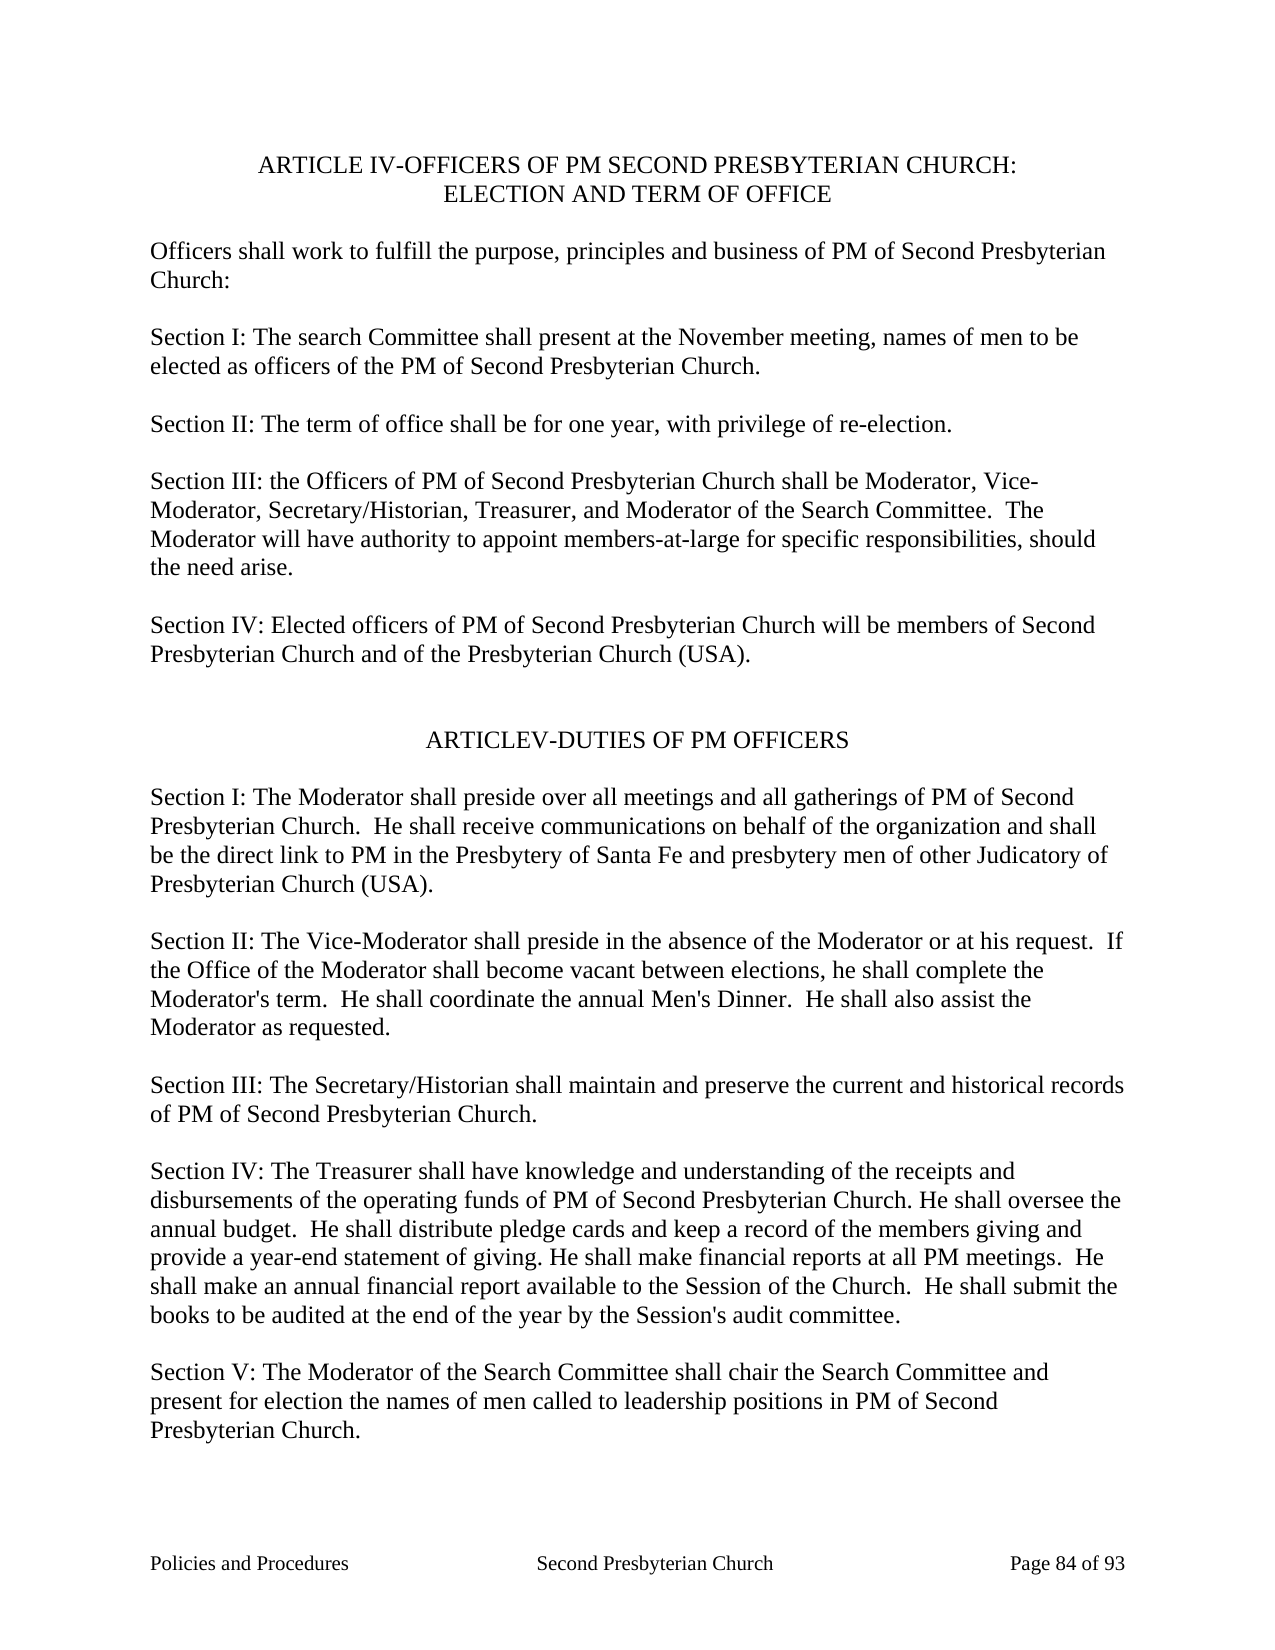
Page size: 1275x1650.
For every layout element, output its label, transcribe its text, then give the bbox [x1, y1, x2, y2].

text Section I: The search Committee shall present at the November meeting, names of men to be elected as officers of the PM of Second Presbyterian Church. [150, 322, 1125, 380]
text Section III: the Officers of PM of Second Presbyterian Church shall be Moderator, Vice-Moderator, Secretary/Historian, Treasurer, and Moderator of the Search Committee. The Moderator will have authority to appoint members-at-large for specific responsibilities, should the need arise. [150, 466, 1125, 581]
text Section IV: The Treasurer shall have knowledge and understanding of the receipts and disbursements of the operating funds of PM of Second Presbyterian Church. He shall oversee the annual budget. He shall distribute pledge cards and keep a record of the members giving and provide a year-end statement of giving. He shall make financial reports at all PM meetings. He shall make an annual financial report available to the Session of the Church. He shall submit the books to be audited at the end of the year by the Session's audit committee. [150, 1156, 1125, 1329]
text Officers shall work to fulfill the purpose, principles and business of PM of Second Presbyterian Church: [150, 236, 1125, 294]
text Section II: The Vice-Moderator shall preside in the absence of the Moderator or at his request. If the Office of the Moderator shall become vacant between elections, he shall complete the Moderator's term. He shall coordinate the annual Men's Dinner. He shall also assist the Moderator as requested. [150, 926, 1125, 1041]
text Section III: The Secretary/Historian shall maintain and preserve the current and historical records of PM of Second Presbyterian Church. [150, 1070, 1125, 1127]
text Section II: The term of office shall be for one year, with privilege of re-election. [150, 409, 1125, 437]
text Section IV: Elected officers of PM of Second Presbyterian Church will be members of Second Presbyterian Church and of the Presbyterian Church (USA). [150, 610, 1125, 667]
text ARTICLEV-DUTIES OF PM OFFICERS [150, 725, 1125, 754]
text ARTICLE IV-OFFICERS OF PM SECOND PRESBYTERIAN CHURCH: [150, 150, 1125, 179]
text Section V: The Moderator of the Search Committee shall chair the Search Committee and present for election the names of men called to leadership positions in PM of Second Presbyterian Church. [150, 1357, 1125, 1444]
text Section I: The Moderator shall preside over all meetings and all gatherings of PM of Second Presbyterian Church. He shall receive communications on behalf of the organization and shall be the direct link to PM in the Presbytery of Santa Fe and presbytery men of other Judicatory of Presbyterian Church (USA). [150, 782, 1125, 897]
text ELECTION AND TERM OF OFFICE [150, 179, 1125, 207]
